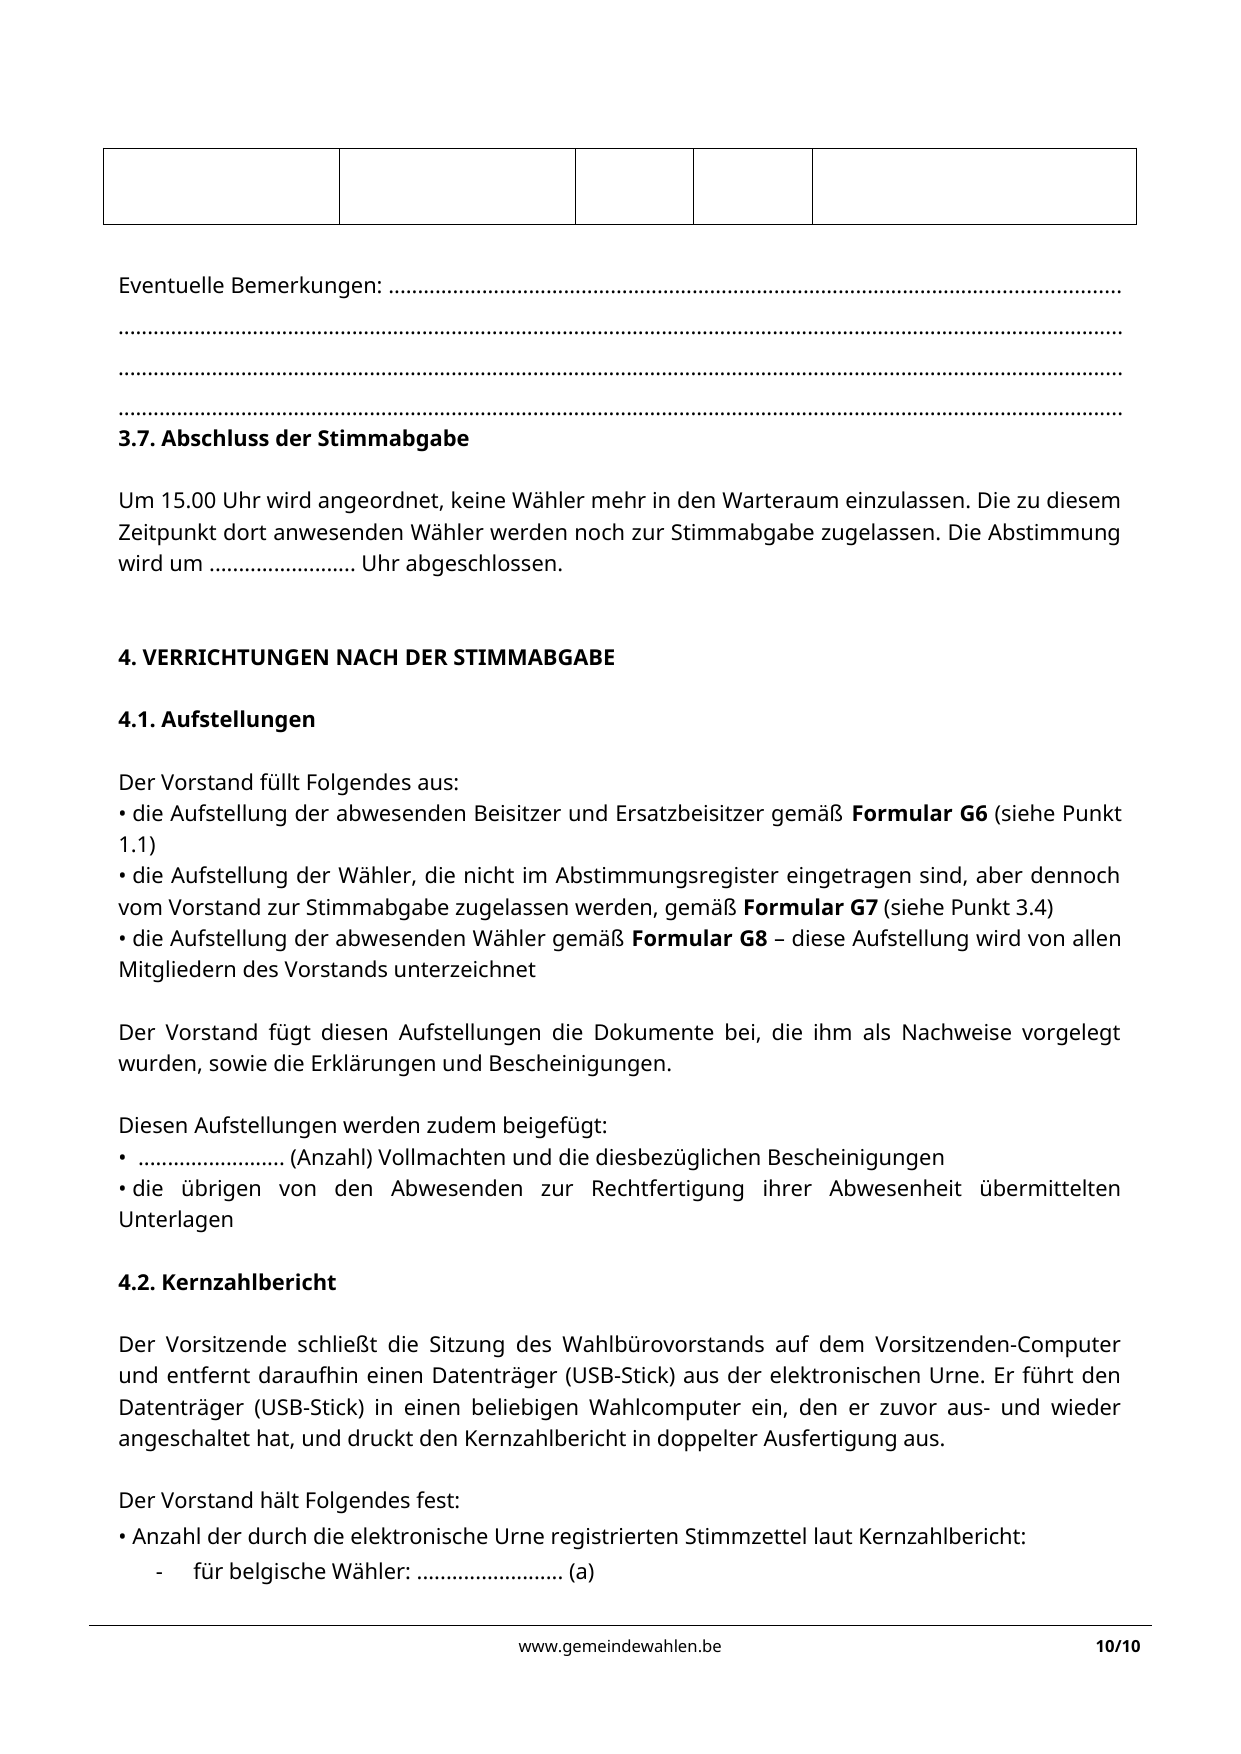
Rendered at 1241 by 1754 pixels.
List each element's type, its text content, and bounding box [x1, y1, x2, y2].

text • ......................... (Anzahl) Vollmachten und die diesbezüglichen Bescheinigungen [118, 1140, 1122, 1171]
text Der Vorsitzende schließt die Sitzung des Wahlbürovorstands auf dem Vorsitzenden-Computer und entfernt daraufhin einen Datenträger (USB-Stick) aus der elektronischen Urne. Er führt den Datenträger (USB-Stick) in einen beliebigen Wahlcomputer ein, den er zuvor aus- und wieder angeschaltet hat, und druckt den Kernzahlbericht in doppelter Ausfertigung aus. [118, 1328, 1122, 1453]
text Der Vorstand füllt Folgendes aus: [118, 765, 1122, 796]
table_cell [340, 149, 575, 224]
text Eventuelle Bemerkungen: [118, 268, 1122, 300]
text 3.7. Abschluss der Stimmabgabe [118, 421, 1122, 453]
text Diesen Aufstellungen werden zudem beigefügt: [118, 1109, 1122, 1140]
text • die übrigen von den Abwesenden zur Rechtfertigung ihrer Abwesenheit übermittelten Unterlagen [118, 1171, 1122, 1234]
text Um 15.00 Uhr wird angeordnet, keine Wähler mehr in den Warteraum einzulassen. Die zu diesem Zeitpunkt dort anwesenden Wähler werden noch zur Stimmabgabe zugelassen. Die Abstimmung wird um ......................... Uhr abgeschlossen. [118, 484, 1122, 578]
text • die Aufstellung der Wähler, die nicht im Abstimmungsregister eingetragen sind, aber dennoch vom Vorstand zur Stimmabgabe zugelassen werden, gemäß Formular G7 (siehe Punkt 3.4) [118, 859, 1122, 921]
text Der Vorstand fügt diesen Aufstellungen die Dokumente bei, die ihm als Nachweise vorgelegt wurden, sowie die Erklärungen und Bescheinigungen. [118, 1015, 1122, 1078]
text • die Aufstellung der abwesenden Wähler gemäß Formular G8 – diese Aufstellung wird von allen Mitgliedern des Vorstands unterzeichnet [118, 921, 1122, 984]
text 4.2. Kernzahlbericht [118, 1265, 1122, 1296]
table_cell [104, 149, 339, 224]
list für belgische Wähler: ......................... (a) [156, 1555, 1122, 1586]
text • die Aufstellung der abwesenden Beisitzer und Ersatzbeisitzer gemäß Formular G6 (siehe Punkt 1.1) [118, 796, 1122, 859]
table_cell [694, 149, 812, 224]
table_cell [576, 149, 693, 224]
text 4. Verrichtungen nach der Stimmabgabe [118, 640, 1122, 671]
text • Anzahl der durch die elektronische Urne registrierten Stimmzettel laut Kernzahlbericht: [118, 1519, 1122, 1551]
text 4.1. Aufstellungen [118, 703, 1122, 734]
table_cell [813, 149, 1136, 224]
text Der Vorstand hält Folgendes fest: [118, 1484, 1122, 1515]
